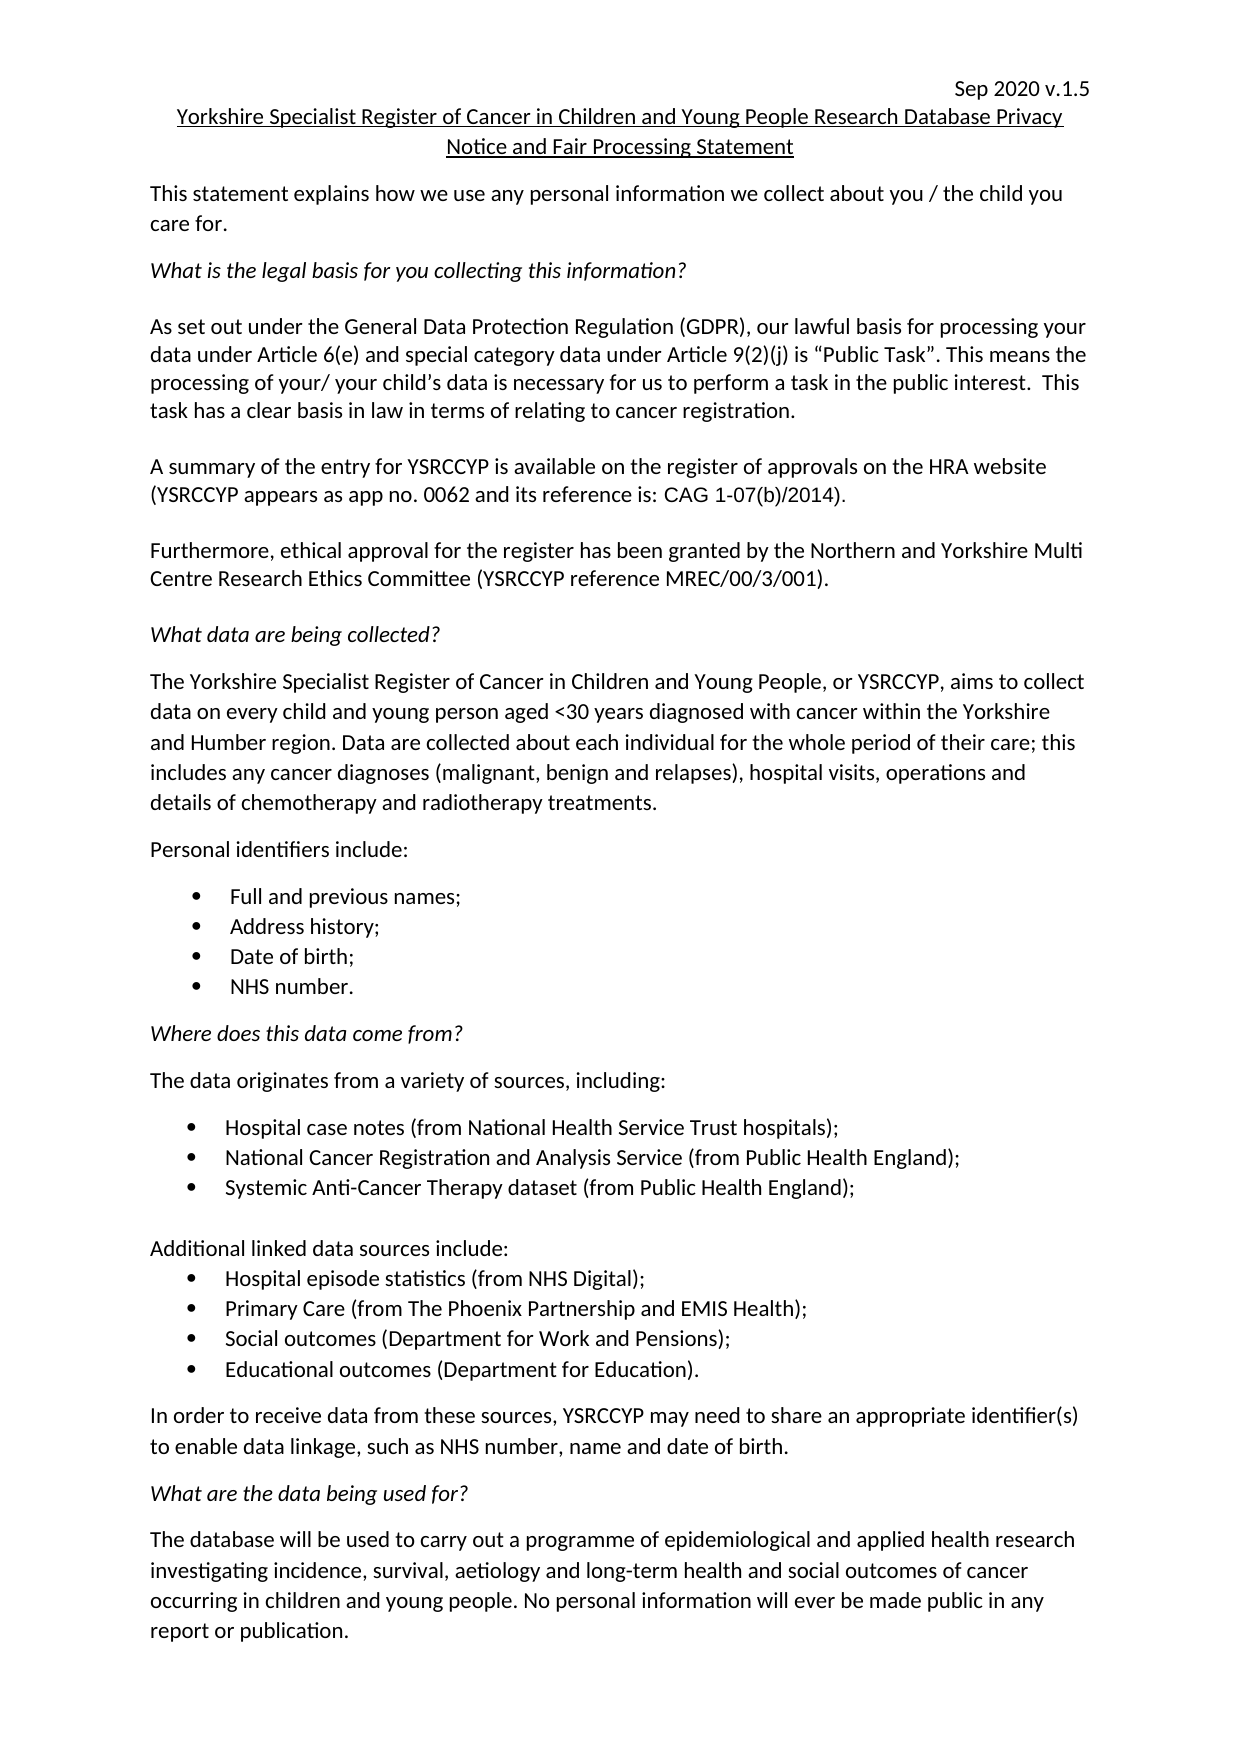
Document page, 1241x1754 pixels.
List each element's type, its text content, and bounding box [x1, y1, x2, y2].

text Personal identifiers include: [150, 835, 1090, 863]
list Additional linked data sources include: [150, 1234, 1090, 1262]
list Educational outcomes (Department for Education). [187, 1355, 1090, 1383]
list Social outcomes (Department for Work and Pensions); [187, 1324, 1090, 1352]
text The data originates from a variety of sources, including: [150, 1066, 1090, 1094]
text What data are being collected? [150, 620, 1090, 648]
text The Yorkshire Specialist Register of Cancer in Children and Young People, or YSRCCYP, aims to collect data on every child and young person aged <30 years diagnosed with cancer within the Yorkshire and Humber region. Data are collected about each individual for the whole period of their care; this includes any cancer diagnoses (malignant, benign and relapses), hospital visits, operations and details of chemotherapy and radiotherapy treatments. [150, 667, 1090, 816]
text This statement explains how we use any personal information we collect about you / the child you care for. [150, 179, 1090, 237]
text What is the legal basis for you collecting this information? [150, 256, 1090, 284]
text In order to receive data from these sources, YSRCCYP may need to share an appropriate identifier(s) to enable data linkage, such as NHS number, name and date of birth. [150, 1402, 1090, 1460]
text What are the data being used for? [150, 1479, 1090, 1507]
list Hospital case notes (from National Health Service Trust hospitals); [187, 1113, 1090, 1141]
list Systemic Anti-Cancer Therapy dataset (from Public Health England); [187, 1173, 1090, 1201]
list Primary Care (from The Phoenix Partnership and EMIS Health); [187, 1294, 1090, 1322]
text A summary of the entry for YSRCCYP is available on the register of approvals on the HRA website (YSRCCYP appears as app no. 0062 and its reference is: CAG 1-07(b)/2014). [150, 452, 1090, 508]
list Date of birth; [192, 942, 1090, 970]
list Address history; [192, 912, 1090, 940]
text Where does this data come from? [150, 1019, 1090, 1047]
text As set out under the General Data Protection Regulation (GDPR), our lawful basis for processing your data under Article 6(e) and special category data under Article 9(2)(j) is “Public Task”. This means the processing of your/ your child’s data is necessary for us to perform a task in the public interest. This task has a clear basis in law in terms of relating to cancer registration. [150, 312, 1090, 424]
list National Cancer Registration and Analysis Service (from Public Health England); [187, 1143, 1090, 1171]
list Hospital episode statistics (from NHS Digital); [187, 1264, 1090, 1292]
list NHS number. [192, 972, 1090, 1000]
list Full and previous names; [192, 882, 1090, 910]
text Furthermore, ethical approval for the register has been granted by the Northern and Yorkshire Multi Centre Research Ethics Committee (YSRCCYP reference MREC/00/3/001). [150, 536, 1090, 592]
text Yorkshire Specialist Register of Cancer in Children and Young People Research Database Privacy Notice and Fair Processing Statement [150, 102, 1090, 160]
text The database will be used to carry out a programme of epidemiological and applied health research investigating incidence, survival, aetiology and long-term health and social outcomes of cancer occurring in children and young people. No personal information will ever be made public in any report or publication. [150, 1526, 1090, 1644]
